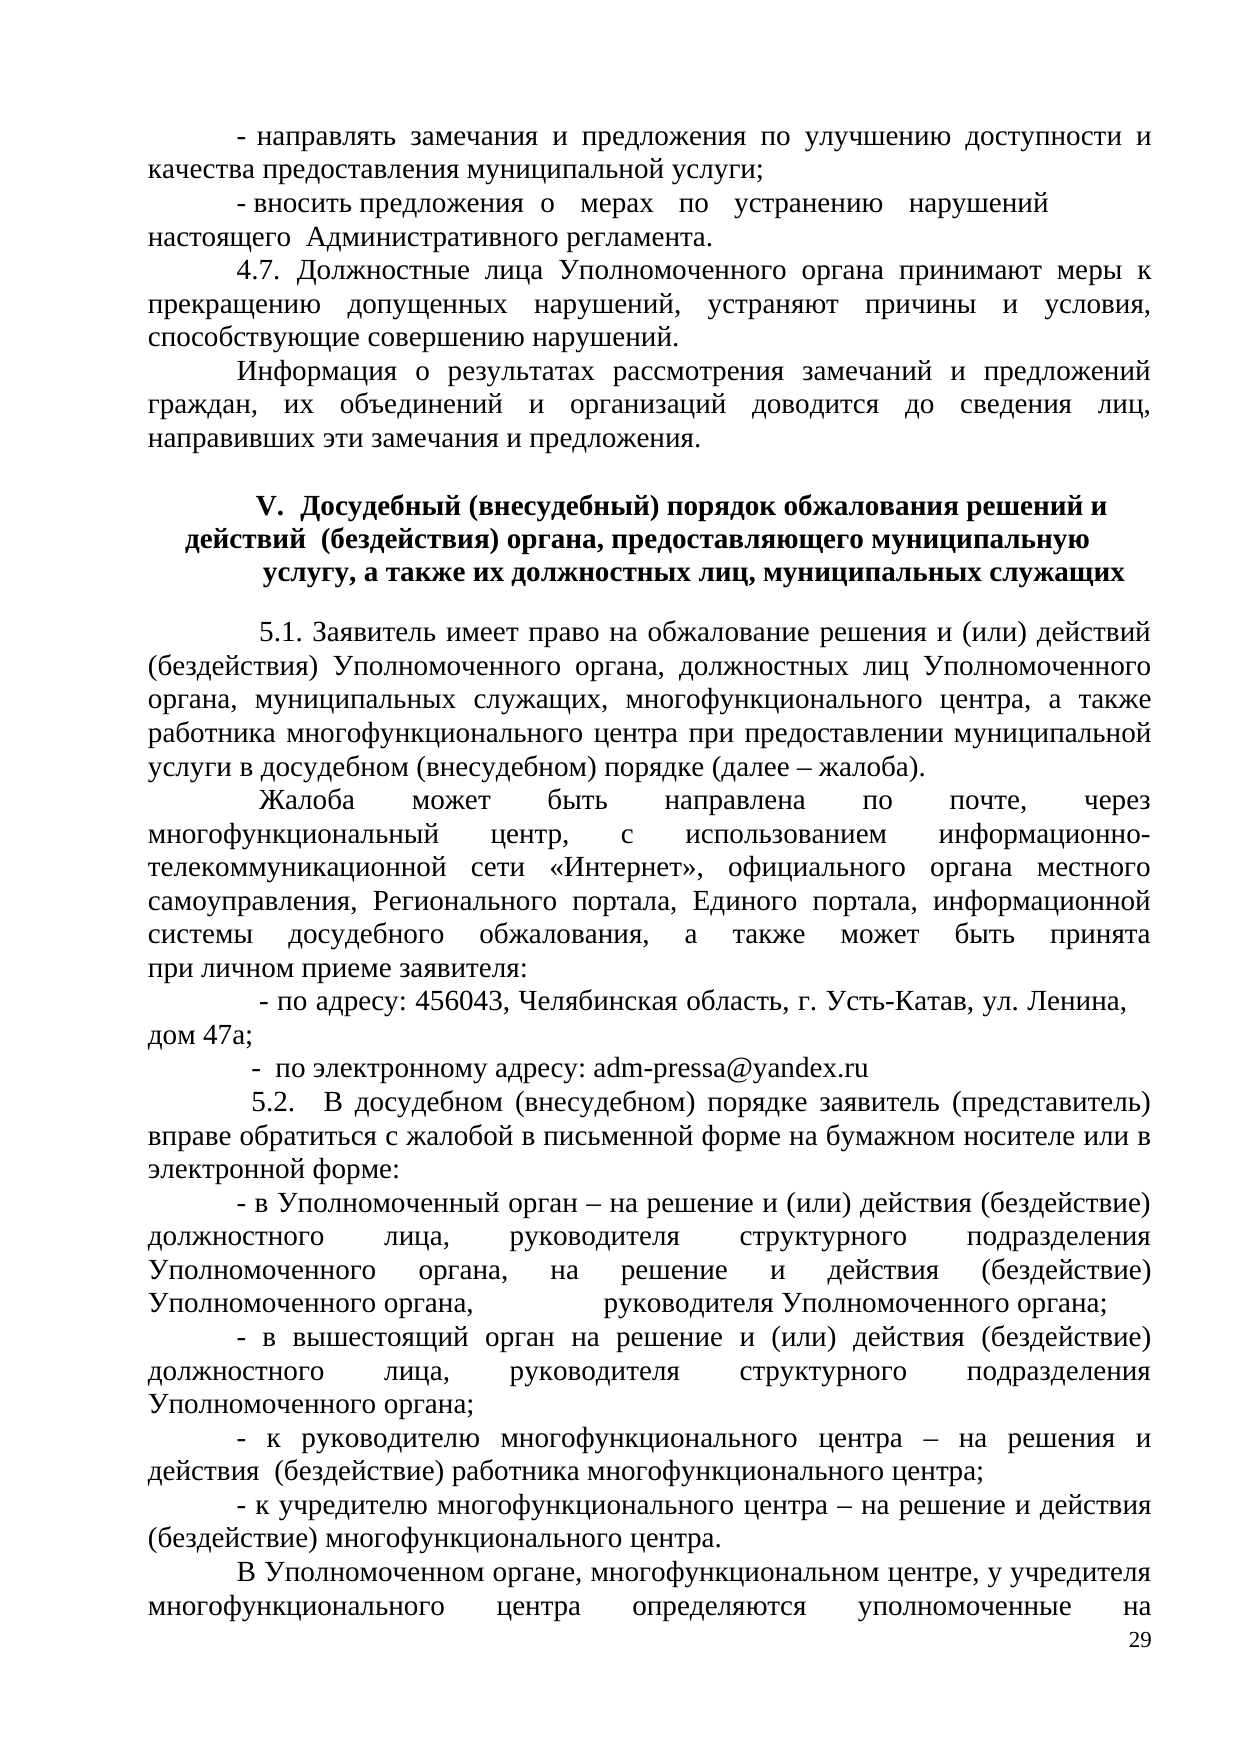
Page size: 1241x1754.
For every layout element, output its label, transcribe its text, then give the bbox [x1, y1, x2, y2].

text - направлять замечания и предложения по улучшению доступности и качества предоставления муниципальной услуги; [148, 118, 1151, 185]
list В досудебном (внесудебном) порядке заявитель (представитель) вправе обратиться с жалобой в письменной форме на бумажном носителе или в электронной форме: [148, 1084, 1151, 1185]
text - по электронному адресу: adm-pressa@yаndex.ru [148, 1051, 1128, 1084]
text - вносить предложения о мерах по устранению нарушений настоящего Административного регламента. [148, 185, 1151, 252]
text - по адресу: 456043, Челябинская область, г. Усть-Катав, ул. Ленина, дом 47а; [148, 983, 1128, 1051]
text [148, 1554, 1151, 1621]
text Жалоба может быть направлена по почте, через многофункциональный центр, с использованием информационно-телекоммуникационной сети «Интернет», официального органа местного самоуправления, Регионального портала, Единого портала, информационной системы досудебного обжалования, а также может быть принята при личном приеме заявителя: [148, 782, 1151, 983]
list Должностные лица Уполномоченного органа принимают меры к прекращению допущенных нарушений, устраняют причины и условия, способствующие совершению нарушений. [148, 252, 1151, 353]
text Информация о результатах рассмотрения замечаний и предложений граждан, их объединений и организаций доводится до сведения лиц, направивших эти замечания и предложения. [148, 353, 1151, 454]
text услугу, а также их должностных лиц, муниципальных служащих [148, 555, 1151, 588]
text - к руководителю многофункционального центра – на решения и действия (бездействие) работника многофункционального центра; [148, 1420, 1151, 1487]
text - в вышестоящий орган на решение и (или) действия (бездействие) должностного лица, руководителя структурного подразделения Уполномоченного органа; [148, 1319, 1151, 1420]
text - к учредителю многофункционального центра – на решение и действия (бездействие) многофункционального центра. [148, 1487, 1151, 1554]
text 5.1. Заявитель имеет право на обжалование решения и (или) действий (бездействия) Уполномоченного органа, должностных лиц Уполномоченного органа, муниципальных служащих, многофункционального центра, а также работника многофункционального центра при предоставлении муниципальной услуги в досудебном (внесудебном) порядке (далее – жалоба). [148, 614, 1151, 782]
text - в Уполномоченный орган – на решение и (или) действия (бездействие) должностного лица, руководителя структурного подразделения Уполномоченного органа, на решение и действия (бездействие) Уполномоченного органа, руководителя Уполномоченного органа; [148, 1185, 1151, 1319]
subtitle Досудебный (внесудебный) порядок обжалования решений и действий (бездействия) органа, предоставляющего муниципальную [148, 488, 1127, 555]
